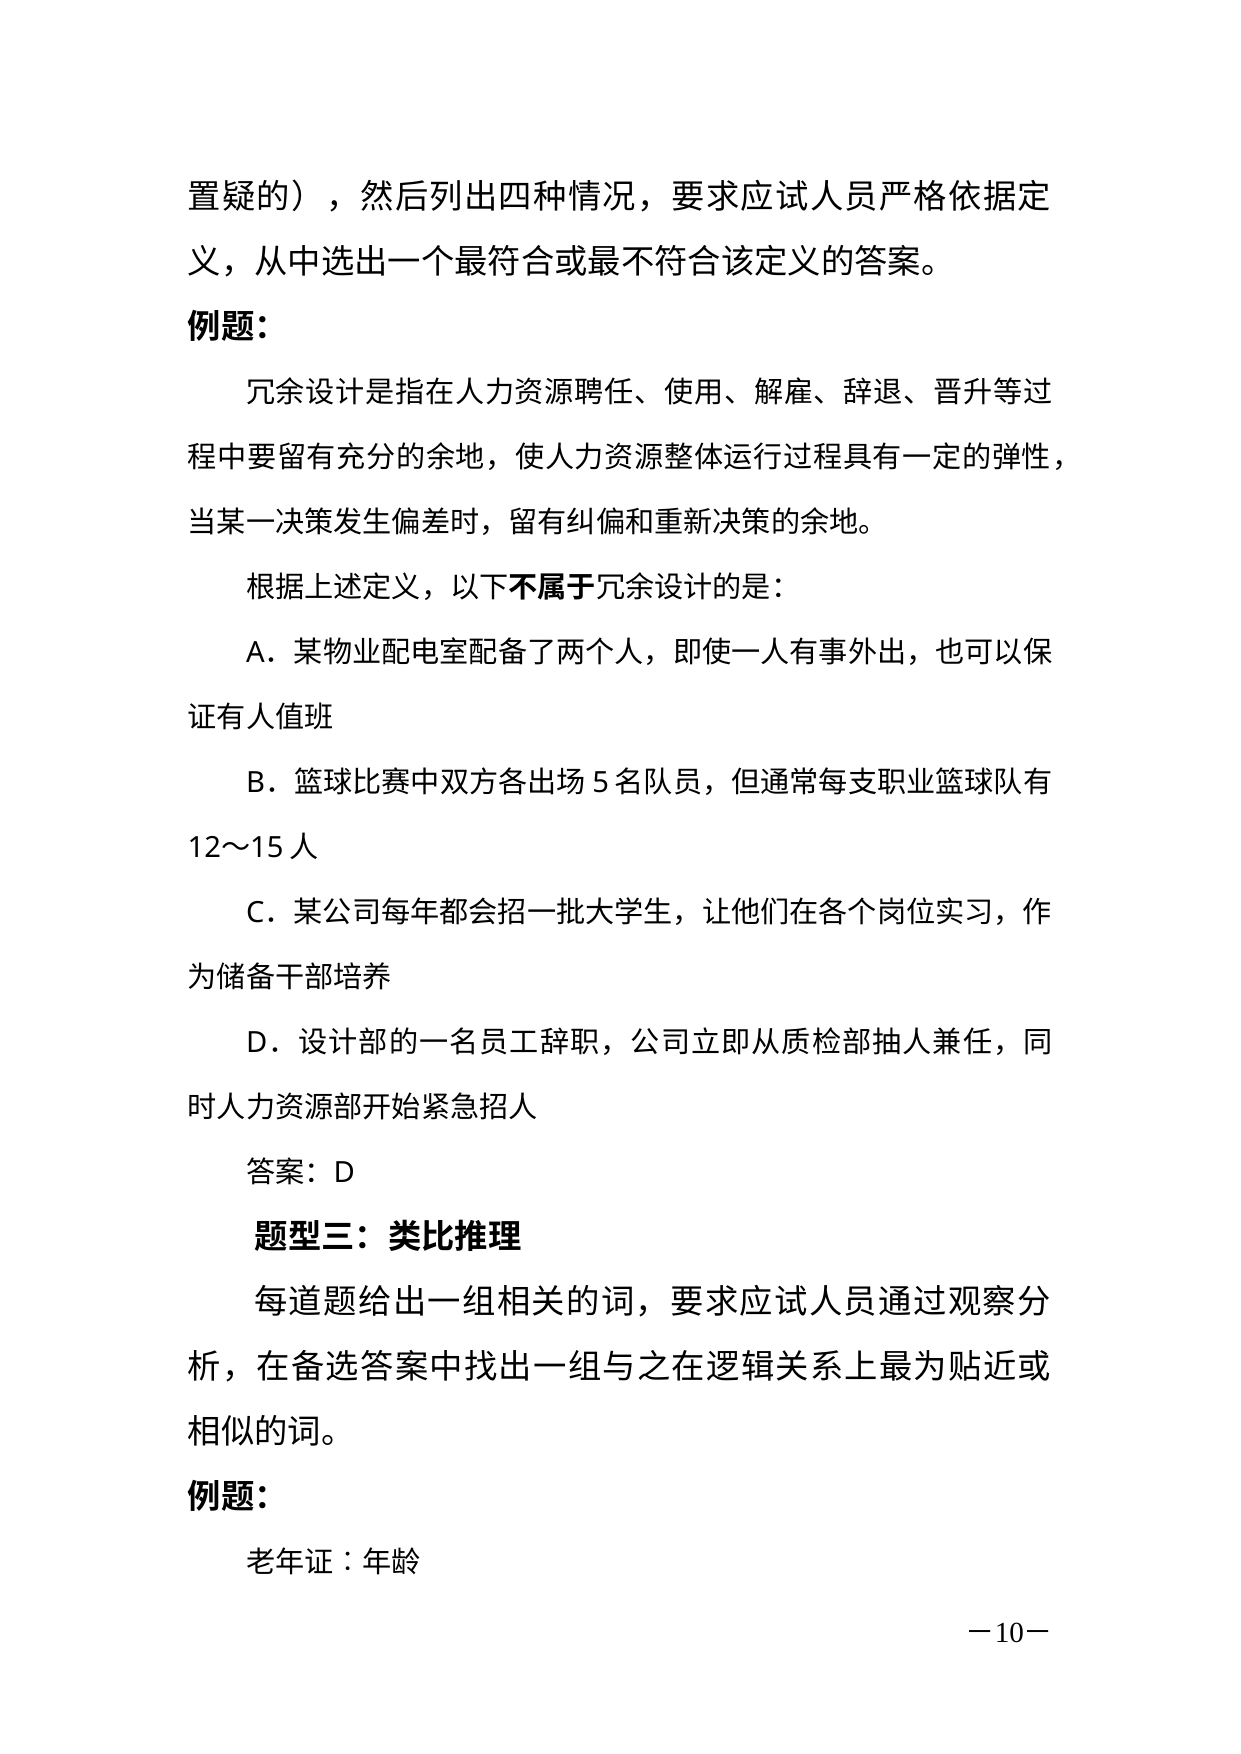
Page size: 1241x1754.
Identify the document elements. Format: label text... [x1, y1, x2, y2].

text 每道题给出一组相关的词，要求应试人员通过观察分析，在备选答案中找出一组与之在逻辑关系上最为贴近或相似的词。 [187, 1267, 1053, 1462]
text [187, 162, 1053, 292]
text 答案：D [187, 1137, 1053, 1202]
text 冗余设计是指在人力资源聘任、使用、解雇、辞退、晋升等过程中要留有充分的余地，使人力资源整体运行过程具有一定的弹性，当某一决策发生偏差时，留有纠偏和重新决策的余地。 [187, 357, 1053, 552]
text C．某公司每年都会招一批大学生，让他们在各个岗位实习，作为储备干部培养 [187, 877, 1053, 1007]
text 例题： [187, 292, 1053, 357]
text D．设计部的一名员工辞职，公司立即从质检部抽人兼任，同时人力资源部开始紧急招人 [187, 1007, 1053, 1137]
text 老年证︰年龄 [187, 1527, 1053, 1592]
text 例题： [187, 1462, 1053, 1527]
text B．篮球比赛中双方各出场5名队员，但通常每支职业篮球队有12～15人 [187, 747, 1053, 877]
text 根据上述定义，以下不属于冗余设计的是： [187, 552, 1053, 617]
text A．某物业配电室配备了两个人，即使一人有事外出，也可以保证有人值班 [187, 617, 1053, 747]
text 题型三：类比推理 [187, 1202, 1053, 1267]
